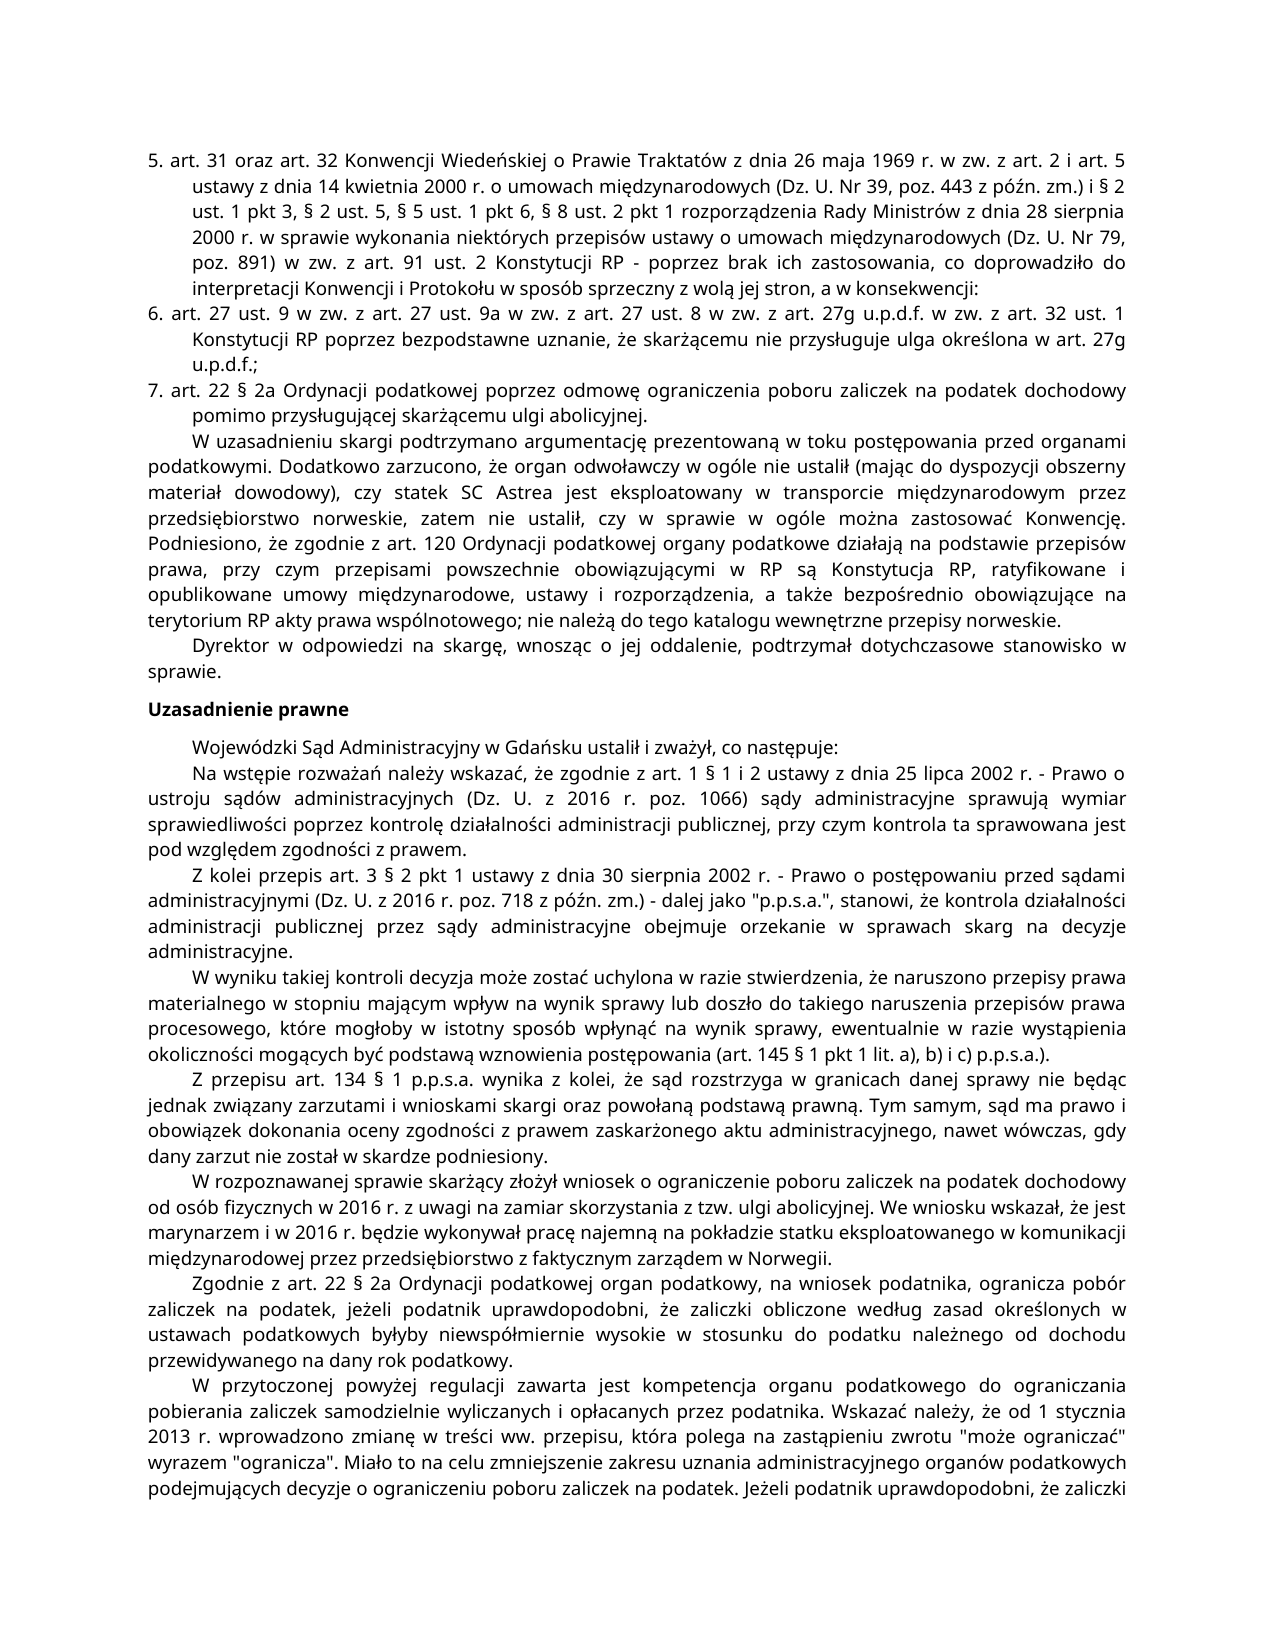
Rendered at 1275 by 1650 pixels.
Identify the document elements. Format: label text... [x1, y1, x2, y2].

text Zgodnie z art. 22 § 2a Ordynacji podatkowej organ podatkowy, na wniosek podatnika, ogranicza pobór zaliczek na podatek, jeżeli podatnik uprawdopodobni, że zaliczki obliczone według zasad określonych w ustawach podatkowych byłyby niewspółmiernie wysokie w stosunku do podatku należnego od dochodu przewidywanego na dany rok podatkowy. [148, 1271, 1127, 1373]
text Z przepisu art. 134 § 1 p.p.s.a. wynika z kolei, że sąd rozstrzyga w granicach danej sprawy nie będąc jednak związany zarzutami i wnioskami skargi oraz powołaną podstawą prawną. Tym samym, sąd ma prawo i obowiązek dokonania oceny zgodności z prawem zaskarżonego aktu administracyjnego, nawet wówczas, gdy dany zarzut nie został w skardze podniesiony. [148, 1066, 1127, 1168]
text Dyrektor w odpowiedzi na skargę, wnosząc o jej oddalenie, podtrzymał dotychczasowe stanowisko w sprawie. [148, 632, 1127, 683]
text Na wstępie rozważań należy wskazać, że zgodnie z art. 1 § 1 i 2 ustawy z dnia 25 lipca 2002 r. - Prawo o ustroju sądów administracyjnych (Dz. U. z 2016 r. poz. 1066) sądy administracyjne sprawują wymiar sprawiedliwości poprzez kontrolę działalności administracji publicznej, przy czym kontrola ta sprawowana jest pod względem zgodności z prawem. [148, 760, 1127, 862]
text 7. art. 22 § 2a Ordynacji podatkowej poprzez odmowę ograniczenia poboru zaliczek na podatek dochodowy pomimo przysługującej skarżącemu ulgi abolicyjnej. [148, 377, 1127, 428]
text W wyniku takiej kontroli decyzja może zostać uchylona w razie stwierdzenia, że naruszono przepisy prawa materialnego w stopniu mającym wpływ na wynik sprawy lub doszło do takiego naruszenia przepisów prawa procesowego, które mogłoby w istotny sposób wpłynąć na wynik sprawy, ewentualnie w razie wystąpienia okoliczności mogących być podstawą wznowienia postępowania (art. 145 § 1 pkt 1 lit. a), b) i c) p.p.s.a.). [148, 964, 1127, 1066]
text 5. art. 31 oraz art. 32 Konwencji Wiedeńskiej o Prawie Traktatów z dnia 26 maja 1969 r. w zw. z art. 2 i art. 5 ustawy z dnia 14 kwietnia 2000 r. o umowach międzynarodowych (Dz. U. Nr 39, poz. 443 z późn. zm.) i § 2 ust. 1 pkt 3, § 2 ust. 5, § 5 ust. 1 pkt 6, § 8 ust. 2 pkt 1 rozporządzenia Rady Ministrów z dnia 28 sierpnia 2000 r. w sprawie wykonania niektórych przepisów ustawy o umowach międzynarodowych (Dz. U. Nr 79, poz. 891) w zw. z art. 91 ust. 2 Konstytucji RP - poprzez brak ich zastosowania, co doprowadziło do interpretacji Konwencji i Protokołu w sposób sprzeczny z wolą jej stron, a w konsekwencji: [148, 148, 1127, 301]
text Wojewódzki Sąd Administracyjny w Gdańsku ustalił i zważył, co następuje: [148, 735, 1127, 760]
text 6. art. 27 ust. 9 w zw. z art. 27 ust. 9a w zw. z art. 27 ust. 8 w zw. z art. 27g u.p.d.f. w zw. z art. 32 ust. 1 Konstytucji RP poprzez bezpodstawne uznanie, że skarżącemu nie przysługuje ulga określona w art. 27g u.p.d.f.; [148, 301, 1127, 377]
text W uzasadnieniu skargi podtrzymano argumentację prezentowaną w toku postępowania przed organami podatkowymi. Dodatkowo zarzucono, że organ odwoławczy w ogóle nie ustalił (mając do dyspozycji obszerny materiał dowodowy), czy statek SC Astrea jest eksploatowany w transporcie międzynarodowym przez przedsiębiorstwo norweskie, zatem nie ustalił, czy w sprawie w ogóle można zastosować Konwencję. Podniesiono, że zgodnie z art. 120 Ordynacji podatkowej organy podatkowe działają na podstawie przepisów prawa, przy czym przepisami powszechnie obowiązującymi w RP są Konstytucja RP, ratyfikowane i opublikowane umowy międzynarodowe, ustawy i rozporządzenia, a także bezpośrednio obowiązujące na terytorium RP akty prawa wspólnotowego; nie należą do tego katalogu wewnętrzne przepisy norweskie. [148, 428, 1127, 632]
text W rozpoznawanej sprawie skarżący złożył wniosek o ograniczenie poboru zaliczek na podatek dochodowy od osób fizycznych w 2016 r. z uwagi na zamiar skorzystania z tzw. ulgi abolicyjnej. We wniosku wskazał, że jest marynarzem i w 2016 r. będzie wykonywał pracę najemną na pokładzie statku eksploatowanego w komunikacji międzynarodowej przez przedsiębiorstwo z faktycznym zarządem w Norwegii. [148, 1168, 1127, 1271]
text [148, 1373, 1127, 1500]
text Uzasadnienie prawne [148, 696, 1127, 722]
text Z kolei przepis art. 3 § 2 pkt 1 ustawy z dnia 30 sierpnia 2002 r. - Prawo o postępowaniu przed sądami administracyjnymi (Dz. U. z 2016 r. poz. 718 z późn. zm.) - dalej jako "p.p.s.a.", stanowi, że kontrola działalności administracji publicznej przez sądy administracyjne obejmuje orzekanie w sprawach skarg na decyzje administracyjne. [148, 862, 1127, 964]
